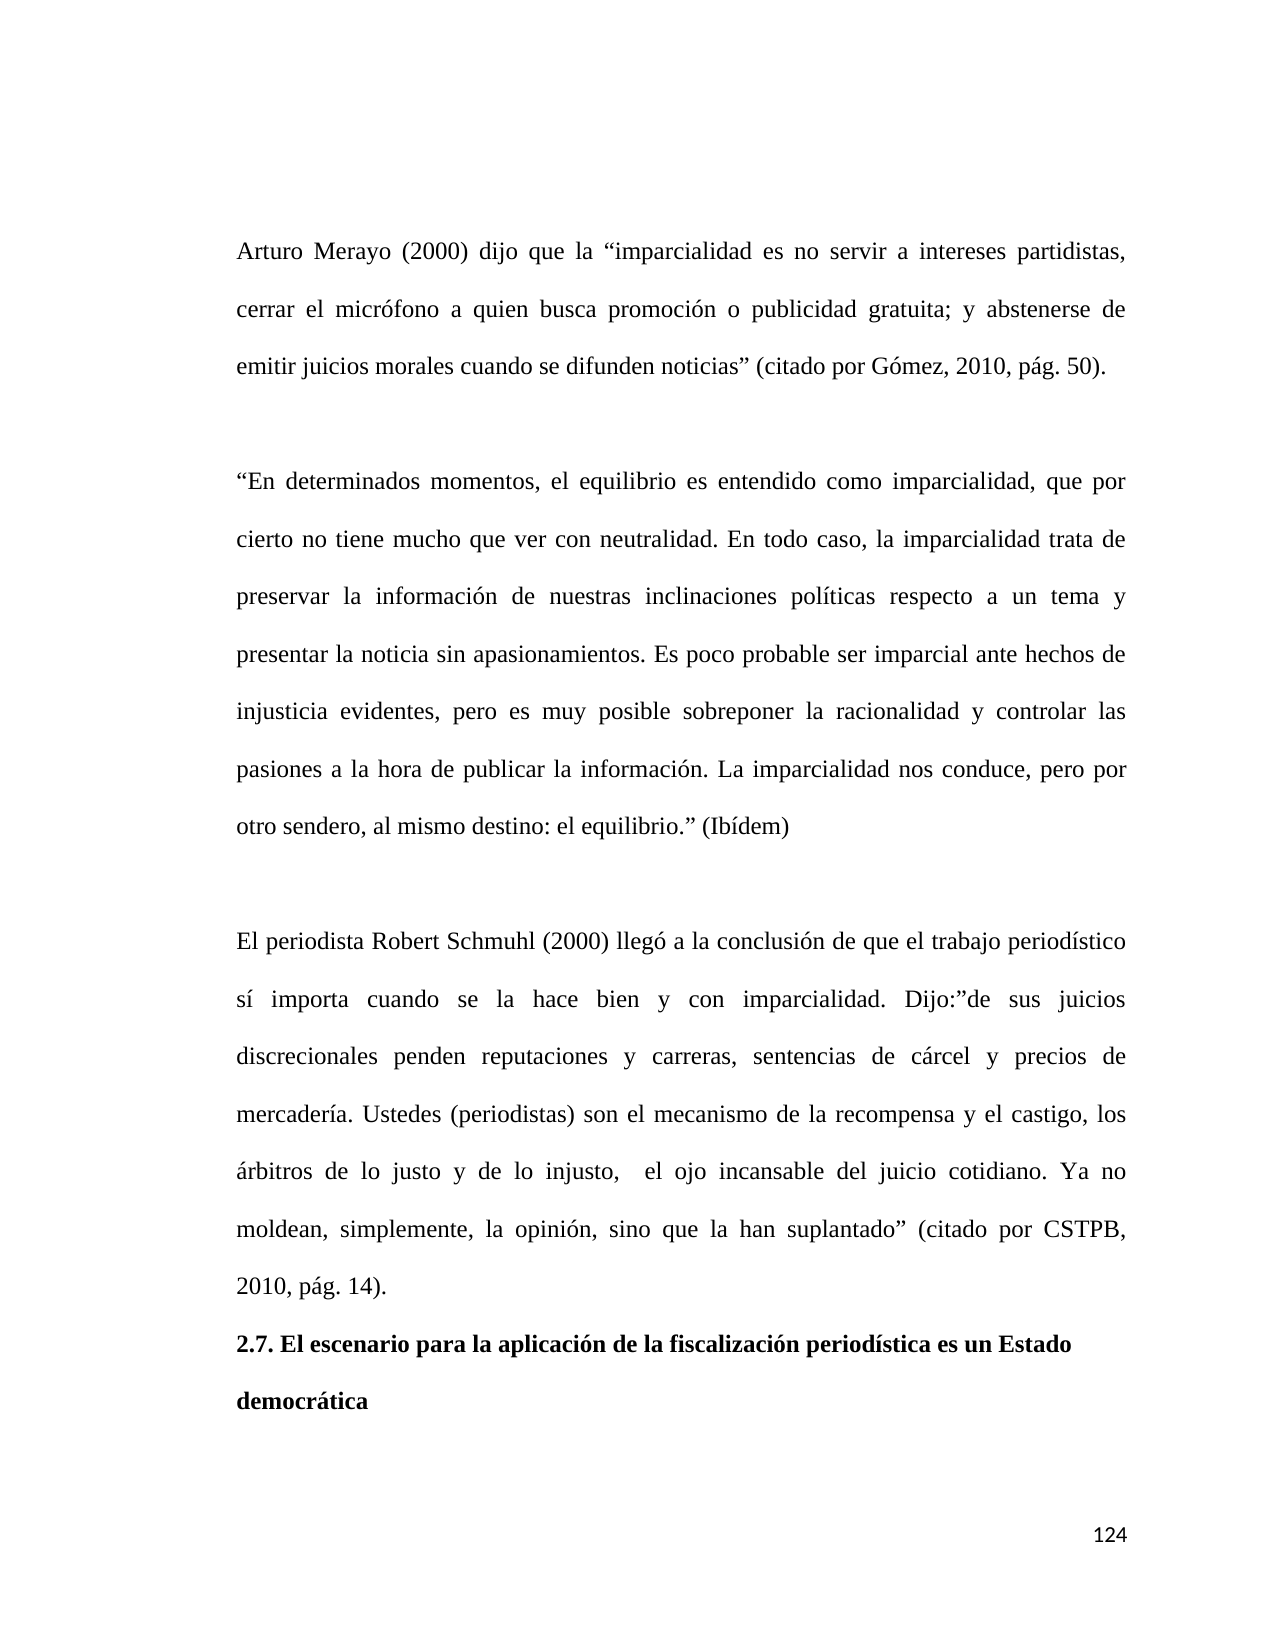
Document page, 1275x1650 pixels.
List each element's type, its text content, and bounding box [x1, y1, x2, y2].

text El periodista Robert Schmuhl (2000) llegó a la conclusión de que el trabajo periodístico sí importa cuando se la hace bien y con imparcialidad. Dijo:”de sus juicios discrecionales penden reputaciones y carreras, sentencias de cárcel y precios de mercadería. Ustedes (periodistas) son el mecanismo de la recompensa y el castigo, los árbitros de lo justo y de lo injusto, el ojo incansable del juicio cotidiano. Ya no moldean, simplemente, la opinión, sino que la han suplantado” (citado por CSTPB, 2010, pág. 14). [236, 926, 1127, 1300]
text “En determinados momentos, el equilibrio es entendido como imparcialidad, que por cierto no tiene mucho que ver con neutralidad. En todo caso, la imparcialidad trata de preservar la información de nuestras inclinaciones políticas respecto a un tema y presentar la noticia sin apasionamientos. Es poco probable ser imparcial ante hechos de injusticia evidentes, pero es muy posible sobreponer la racionalidad y controlar las pasiones a la hora de publicar la información. La imparcialidad nos conduce, pero por otro sendero, al mismo destino: el equilibrio.” (Ibídem) [236, 466, 1127, 840]
text 2.7. El escenario para la aplicación de la fiscalización periodística es un Estado democrática [236, 1329, 1127, 1415]
text Arturo Merayo (2000) dijo que la “imparcialidad es no servir a intereses partidistas, cerrar el micrófono a quien busca promoción o publicidad gratuita; y abstenerse de emitir juicios morales cuando se difunden noticias” (citado por Gómez, 2010, pág. 50). [236, 236, 1127, 380]
